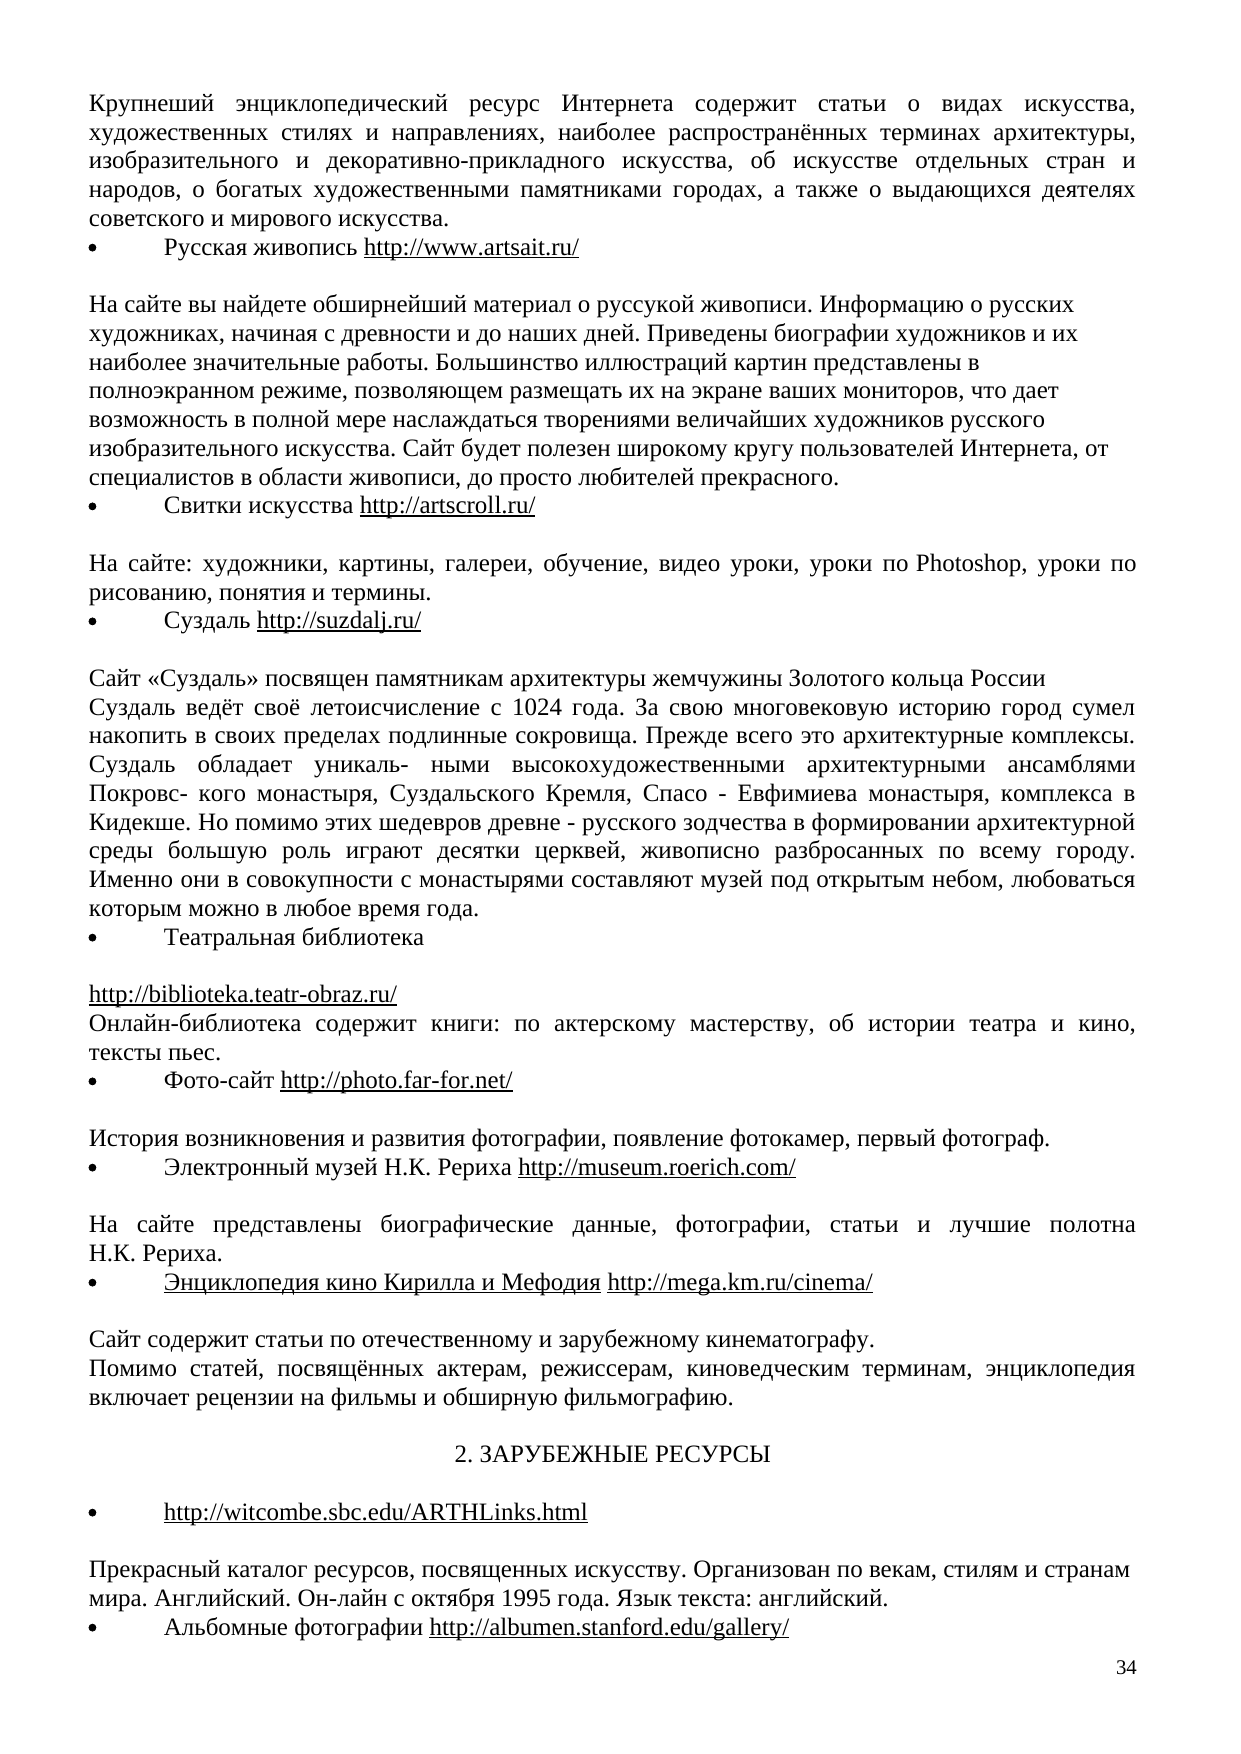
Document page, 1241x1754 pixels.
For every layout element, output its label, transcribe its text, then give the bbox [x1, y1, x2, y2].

text История возникновения и развития фотографии, появление фотокамер, первый фотограф. [89, 1123, 1137, 1152]
list Свитки искусства http://artscroll.ru/ [89, 490, 1137, 519]
text На сайте вы найдете обширнейший материал о руссукой живописи. Информацию о русских художниках, начиная с древности и до наших дней. Приведены биографии художников и их наиболее значительные работы. Большинство иллюстраций картин представлены в полноэкранном режиме, позволяющем размещать их на экране ваших мониторов, что дает возможность в полной мере наслаждаться творениями величайших художников русского изобразительного искусства. Сайт будет полезен широкому кругу пользователей Интернета, от специалистов в области живописи, до просто любителей прекрасного. [89, 289, 1137, 490]
list Фото-сайт http://photo.far-for.net/ [89, 1065, 1137, 1094]
text На сайте представлены биографические данные, фотографии, статьи и лучшие полотна Н.К. Рериха. [89, 1209, 1137, 1267]
text Прекрасный каталог ресурсов, посвященных искусству. Организован по векам, стилям и странам мира. Английский. Он-лайн с октября 1995 года. Язык текста: английский. [89, 1554, 1137, 1612]
list http://witcombe.sbc.edu/ARTHLinks.html [89, 1497, 1137, 1525]
list Русская живопись http://www.artsait.ru/ [89, 232, 1137, 260]
text 2. ЗАРУБЕЖНЫЕ РЕСУРСЫ [89, 1439, 1137, 1468]
text Крупнеший энциклопедический ресурс Интернета содержит статьи о видах искусства, художественных стилях и направлениях, наиболее распространённых терминах архитектуры, изобразительного и декоративно-прикладного искусства, об искусстве отдельных стран и народов, о богатых художественными памятниками городах, а также о выдающихся деятелях советского и мирового искусства. [89, 88, 1137, 232]
text Суздаль ведёт своё летоисчисление с 1024 года. За свою многовековую историю город сумел накопить в своих пределах подлинные сокровища. Прежде всего это архитектурные комплексы. Суздаль обладает уникаль- ными высокохудожественными архитектурными ансамблями Покровс- кого монастыря, Суздальского Кремля, Спасо - Евфимиева монастыря, комплекса в Кидекше. Но помимо этих шедевров древне - русского зодчества в формировании архитектурной среды большую роль играют десятки церквей, живописно разбросанных по всему городу. Именно они в совокупности с монастырями составляют музей под открытым небом, любоваться которым можно в любое время года. [89, 692, 1137, 922]
text Онлайн-библиотека содержит книги: по актерскому мастерству, об истории театра и кино, тексты пьес. [89, 1008, 1137, 1065]
text На сайте: художники, картины, галереи, обучение, видео уроки, уроки по Photoshop, уроки по рисованию, понятия и термины. [89, 548, 1137, 605]
text http://biblioteka.teatr-obraz.ru/ [89, 979, 1137, 1008]
list Суздаль http://suzdalj.ru/ [89, 605, 1137, 634]
list Электронный музей Н.К. Рериха http://museum.roerich.com/ [89, 1152, 1137, 1180]
list Альбомные фотографии http://albumen.stanford.edu/gallery/ [89, 1612, 1137, 1640]
text Помимо статей, посвящённых актерам, режиссерам, киноведческим терминам, энциклопедия включает рецензии на фильмы и обширную фильмографию. [89, 1353, 1137, 1410]
list Энциклопедия кино Кирилла и Мефодия http://mega.km.ru/cinema/ [89, 1267, 1137, 1295]
text Сайт «Суздаль» посвящен памятникам архитектуры жемчужины Золотого кольца России [89, 663, 1137, 692]
text Сайт содержит статьи по отечественному и зарубежному кинематографу. [89, 1324, 1137, 1353]
list Театральная библиотека [89, 922, 1137, 950]
